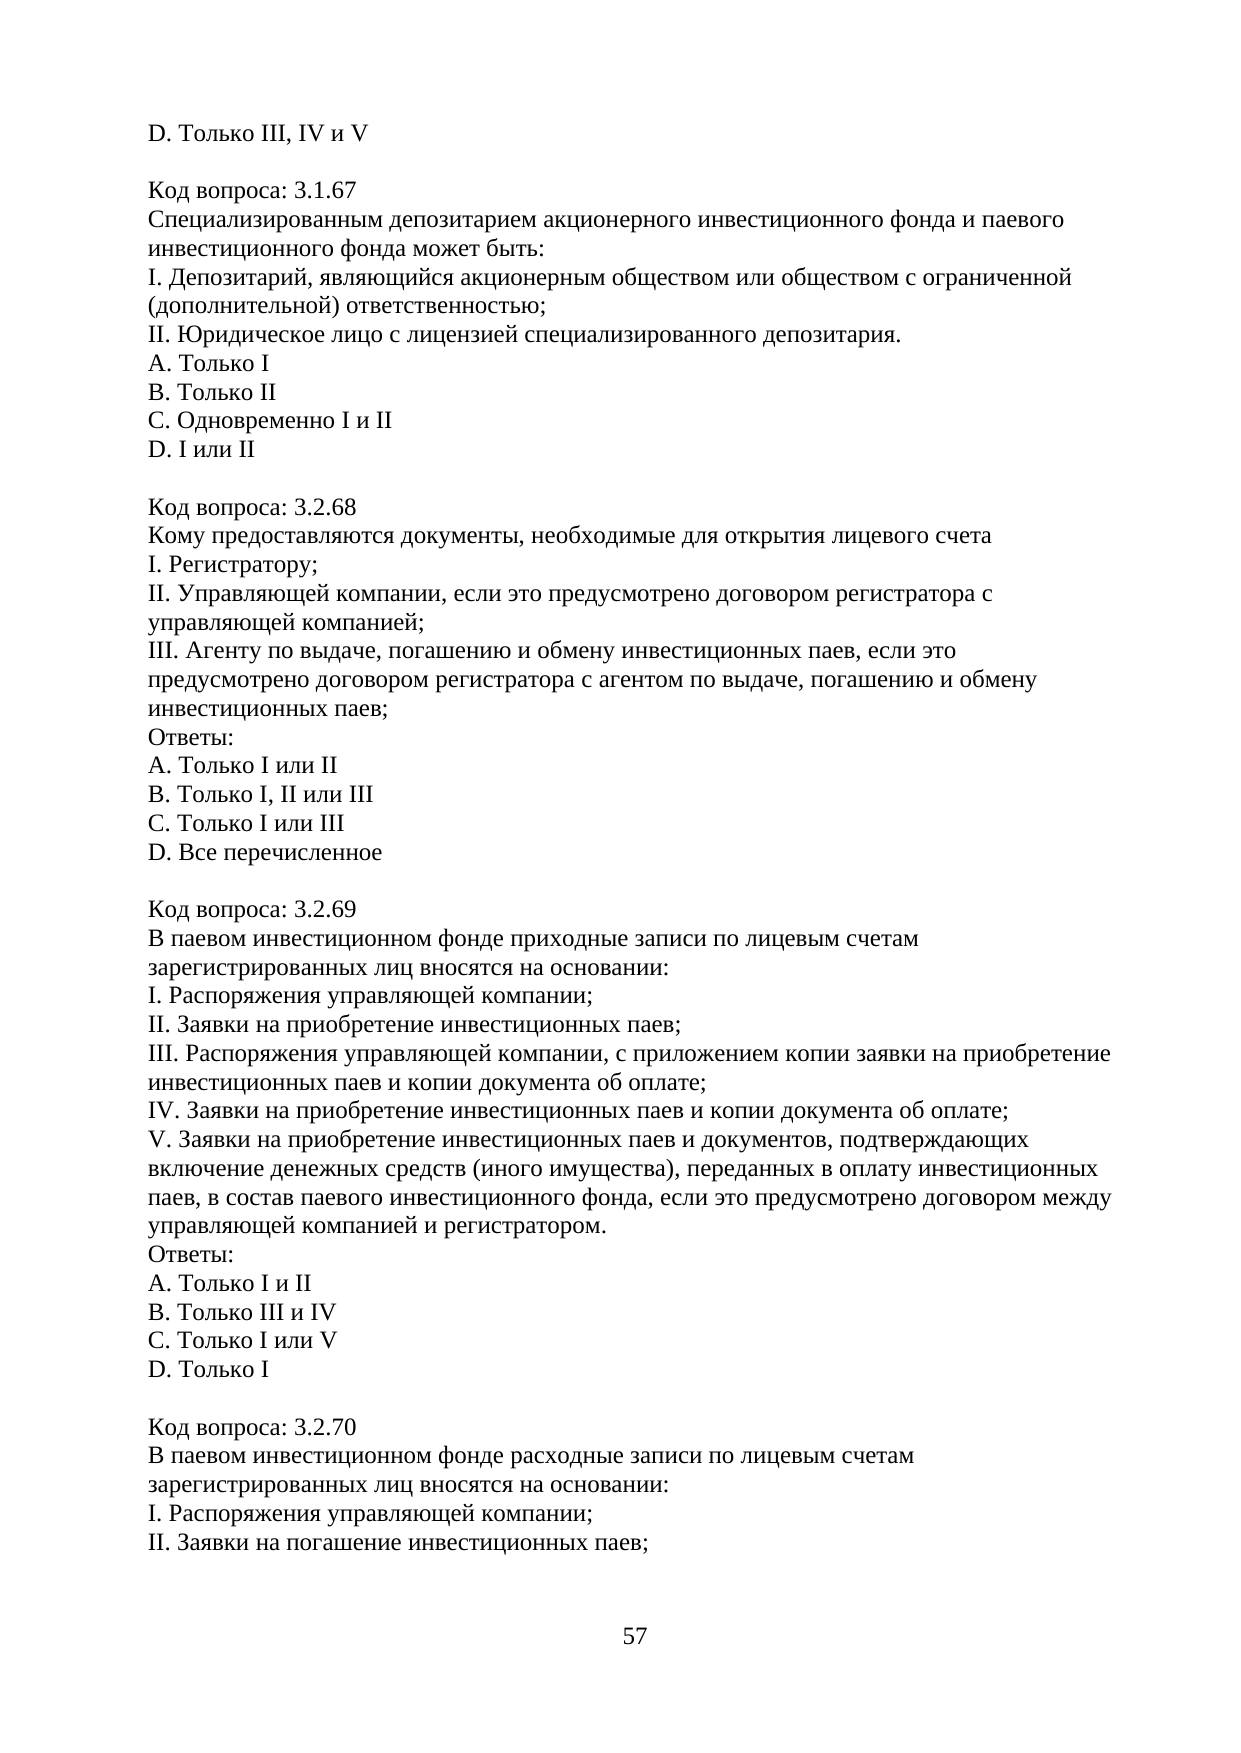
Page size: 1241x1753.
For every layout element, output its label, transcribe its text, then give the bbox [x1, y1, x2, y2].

text D. Только I [148, 1354, 1122, 1383]
text III. Агенту по выдаче, погашению и обмену инвестиционных паев, если это предусмотрено договором регистратора с агентом по выдаче, погашению и обмену инвестиционных паев; [148, 636, 1122, 722]
text Код вопроса: 3.2.70 [148, 1412, 1122, 1441]
text B. Только II [148, 377, 1122, 406]
text Код вопроса: 3.2.69 [148, 894, 1122, 923]
text V. Заявки на приобретение инвестиционных паев и документов, подтверждающих включение денежных средств (иного имущества), переданных в оплату инвестиционных паев, в состав паевого инвестиционного фонда, если это предусмотрено договором между управляющей компанией и регистратором. [148, 1124, 1122, 1239]
text II. Управляющей компании, если это предусмотрено договором регистратора с управляющей компанией; [148, 578, 1122, 636]
text IV. Заявки на приобретение инвестиционных паев и копии документа об оплате; [148, 1096, 1122, 1124]
text B. Только III и IV [148, 1297, 1122, 1326]
text B. Только I, II или III [148, 779, 1122, 808]
text В паевом инвестиционном фонде расходные записи по лицевым счетам зарегистрированных лиц вносятся на основании: [148, 1441, 1122, 1498]
text D. Все перечисленное [148, 837, 1122, 866]
text Код вопроса: 3.1.67 [148, 176, 1122, 204]
text D. I или II [148, 434, 1122, 463]
text A. Только I и II [148, 1268, 1122, 1297]
text A. Только I или II [148, 751, 1122, 779]
text В паевом инвестиционном фонде приходные записи по лицевым счетам зарегистрированных лиц вносятся на основании: [148, 923, 1122, 981]
text I. Регистратору; [148, 549, 1122, 578]
text C. Только I или V [148, 1326, 1122, 1354]
text II. Юридическое лицо с лицензией специализированного депозитария. [148, 319, 1122, 348]
text Ответы: [148, 1239, 1122, 1268]
text II. Заявки на погашение инвестиционных паев; [148, 1527, 1122, 1556]
text I. Распоряжения управляющей компании; [148, 1498, 1122, 1527]
text Кому предоставляются документы, необходимые для открытия лицевого счета [148, 521, 1122, 549]
text D. Только III, IV и V [148, 118, 1122, 147]
text Специализированным депозитарием акционерного инвестиционного фонда и паевого инвестиционного фонда может быть: [148, 204, 1122, 262]
text III. Распоряжения управляющей компании, с приложением копии заявки на приобретение инвестиционных паев и копии документа об оплате; [148, 1038, 1122, 1096]
text C. Одновременно I и II [148, 406, 1122, 434]
text Код вопроса: 3.2.68 [148, 492, 1122, 521]
text I. Распоряжения управляющей компании; [148, 981, 1122, 1009]
text I. Депозитарий, являющийся акционерным обществом или обществом с ограниченной (дополнительной) ответственностью; [148, 262, 1122, 319]
text II. Заявки на приобретение инвестиционных паев; [148, 1009, 1122, 1038]
text C. Только I или III [148, 808, 1122, 837]
text Ответы: [148, 722, 1122, 751]
text A. Только I [148, 348, 1122, 377]
